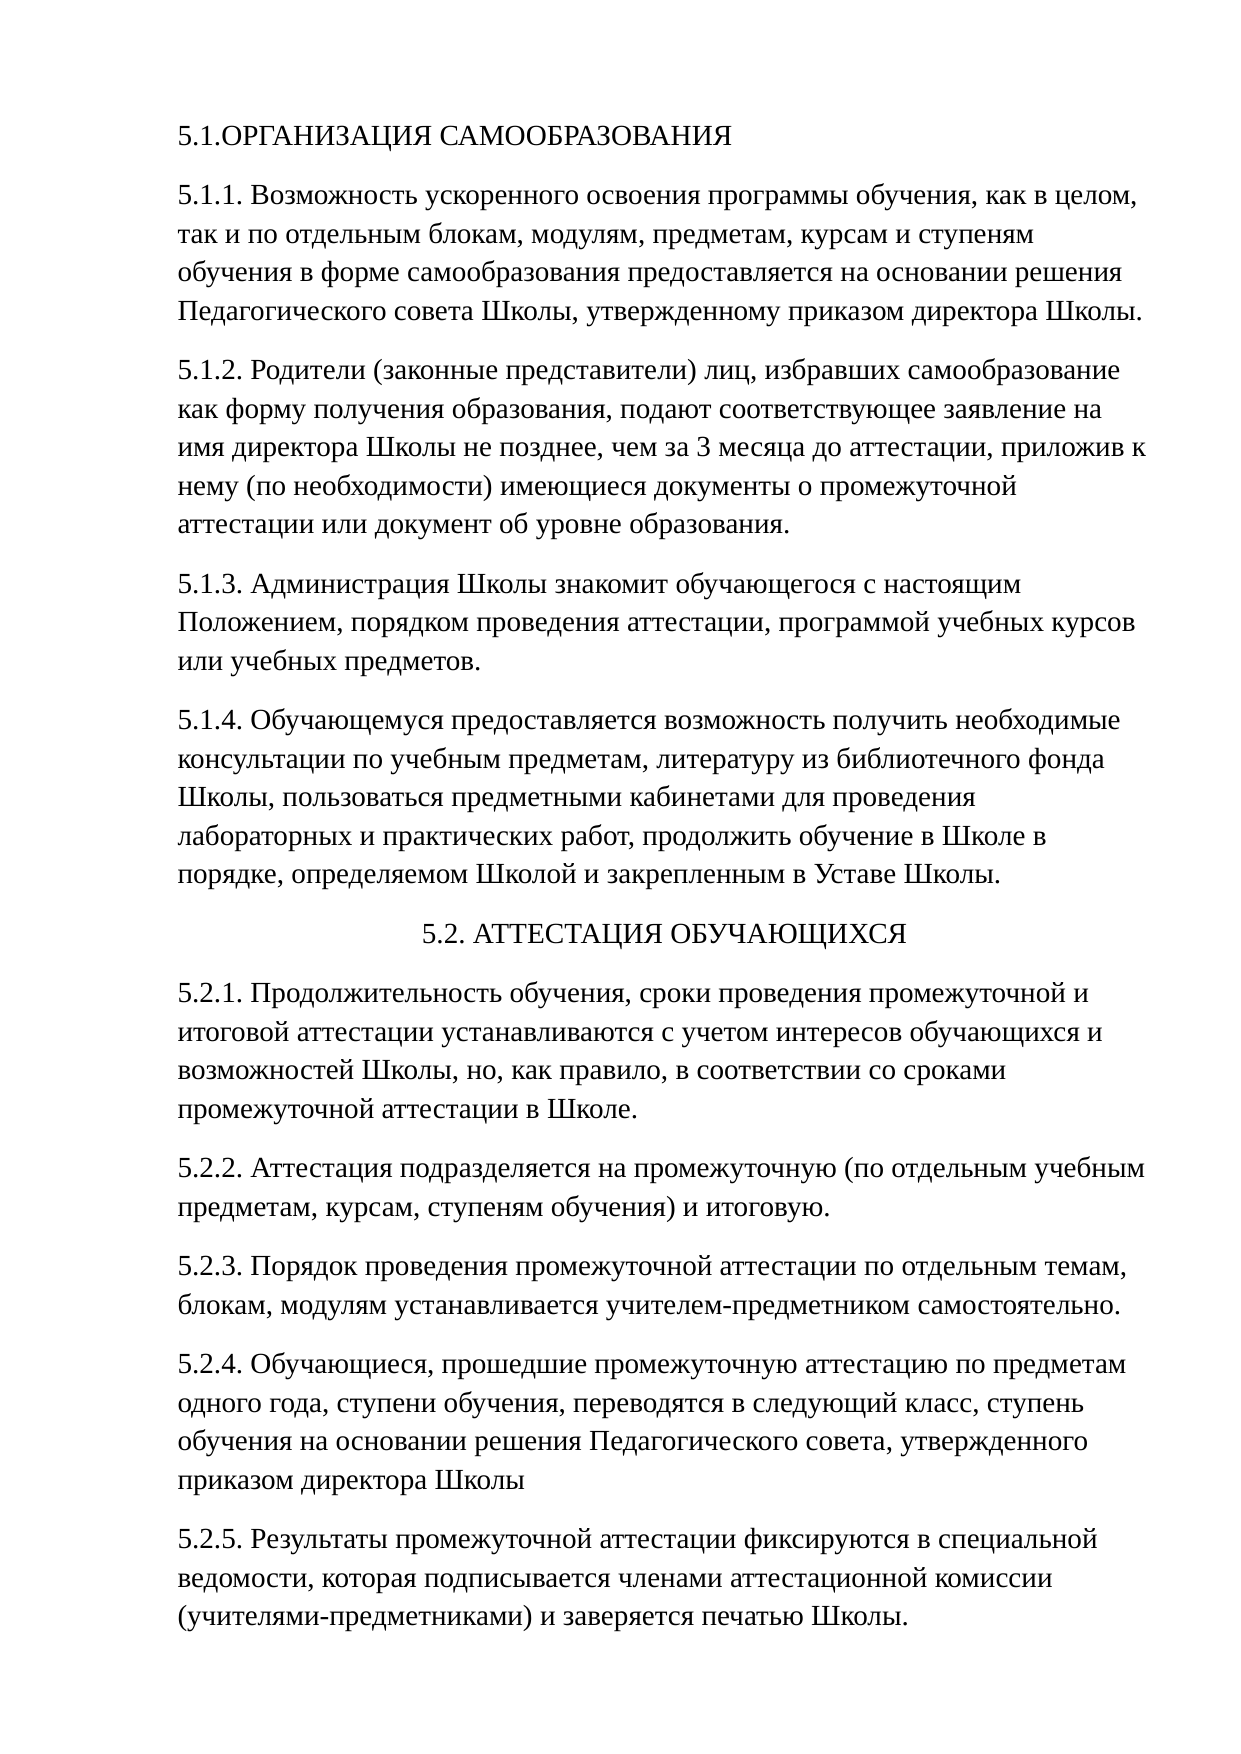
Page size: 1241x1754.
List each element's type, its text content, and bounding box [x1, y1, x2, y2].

text 5.2.2. Аттестация подразделяется на промежуточную (по отдельным учебным предметам, курсам, ступеням обучения) и итоговую. [177, 1150, 1152, 1222]
text 5.1.3. Администрация Школы знакомит обучающегося с настоящим Положением, порядком проведения аттестации, программой учебных курсов или учебных предметов. [177, 566, 1152, 677]
text 5.1.ОРГАНИЗАЦИЯ САМООБРАЗОВАНИЯ [177, 118, 1152, 152]
text 5.2.3. Порядок проведения промежуточной аттестации по отдельным темам, блокам, модулям устанавливается учителем-предметником самостоятельно. [177, 1248, 1152, 1320]
text 5.1.4. Обучающемуся предоставляется возможность получить необходимые консультации по учебным предметам, литературу из библиотечного фонда Школы, пользоваться предметными кабинетами для проведения лабораторных и практических работ, продолжить обучение в Школе в порядке, определяемом Школой и закрепленным в Уставе Школы. [177, 702, 1152, 890]
text 5.2. АТТЕСТАЦИЯ ОБУЧАЮЩИХСЯ [177, 916, 1152, 949]
text 5.2.4. Обучающиеся, прошедшие промежуточную аттестацию по предметам одного года, ступени обучения, переводятся в следующий класс, ступень обучения на основании решения Педагогического совета, утвержденного приказом директора Школы [177, 1346, 1152, 1495]
text 5.2.1. Продолжительность обучения, сроки проведения промежуточной и итоговой аттестации устанавливаются с учетом интересов обучающихся и возможностей Школы, но, как правило, в соответствии со сроками промежуточной аттестации в Школе. [177, 975, 1152, 1124]
text 5.1.1. Возможность ускоренного освоения программы обучения, как в целом, так и по отдельным блокам, модулям, предметам, курсам и ступеням обучения в форме самообразования предоставляется на основании решения Педагогического совета Школы, утвержденному приказом директора Школы. [177, 177, 1152, 327]
text 5.2.5. Результаты промежуточной аттестации фиксируются в специальной ведомости, которая подписывается членами аттестационной комиссии (учителями-предметниками) и заверяется печатью Школы. [177, 1521, 1152, 1632]
text 5.1.2. Родители (законные представители) лиц, избравших самообразование как форму получения образования, подают соответствующее заявление на имя директора Школы не позднее, чем за 3 месяца до аттестации, приложив к нему (по необходимости) имеющиеся документы о промежуточной аттестации или документ об уровне образования. [177, 352, 1152, 540]
